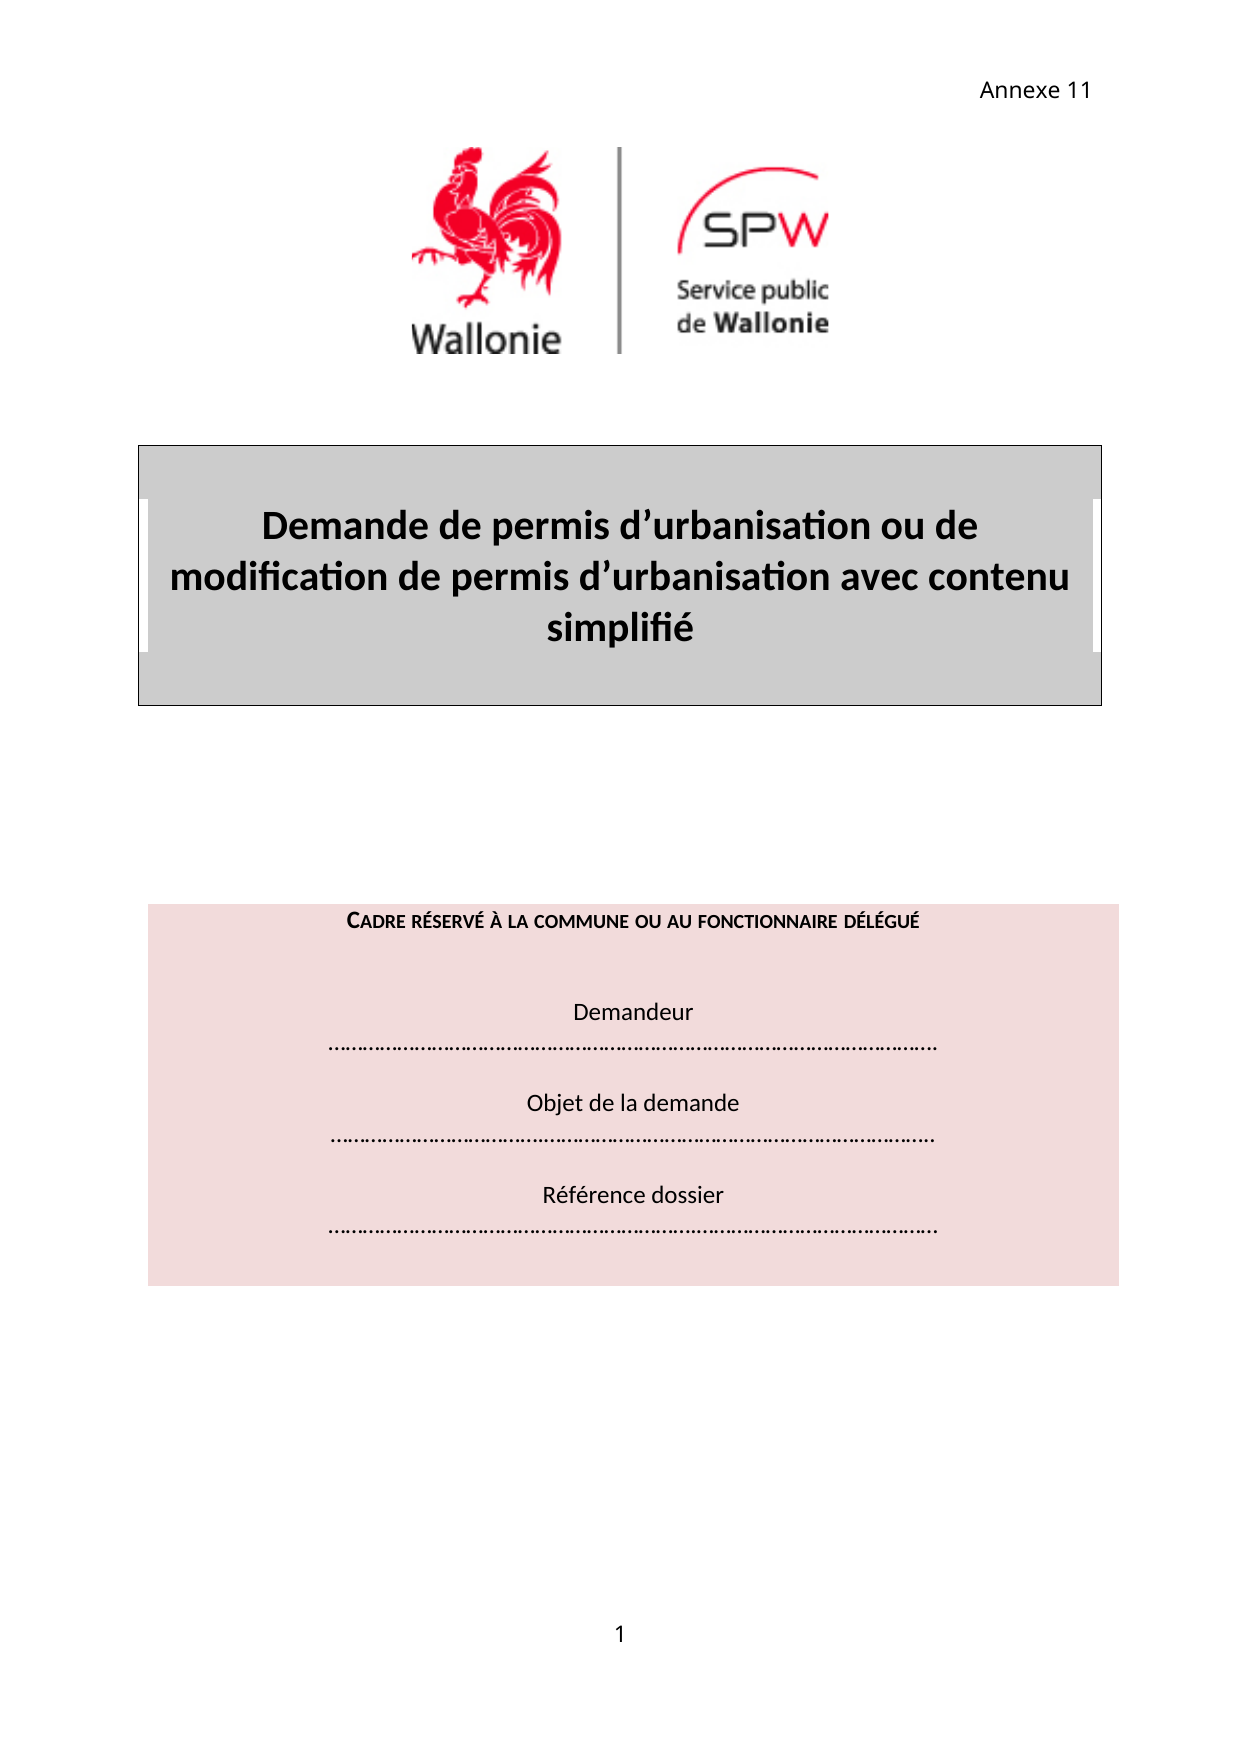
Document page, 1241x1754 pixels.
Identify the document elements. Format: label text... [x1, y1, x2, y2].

picture [411, 147, 829, 354]
table_header Cadre réservé à la commune ou au fonctionnaire délégué Demandeur ……………………………………………………………………………………………. Objet de la demande ……………………………….………………………………………………………….. Référence dossier ……………………………………………………….…………………………………… [148, 904, 1119, 1286]
text Demande de permis d’urbanisation ou de modification de permis d’urbanisation avec contenu simplifié [148, 499, 1093, 649]
